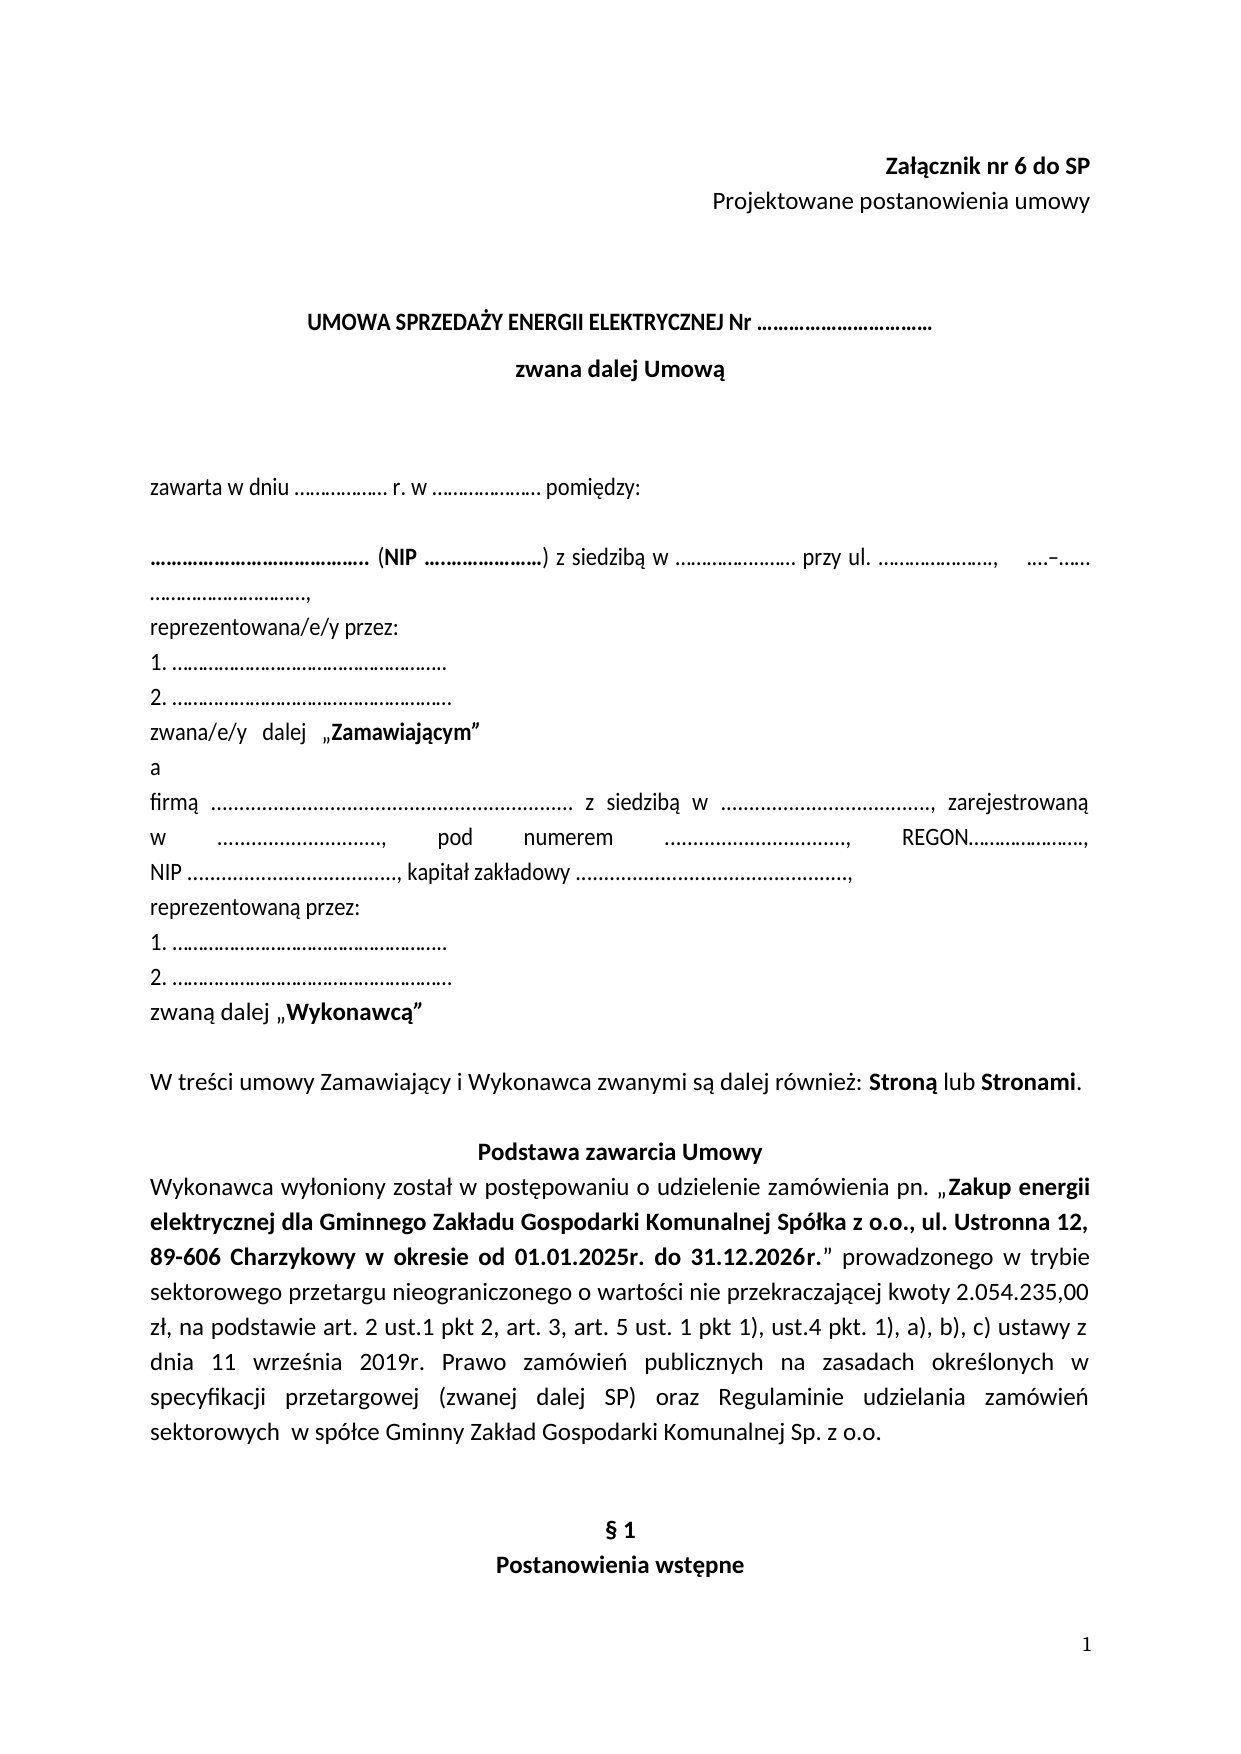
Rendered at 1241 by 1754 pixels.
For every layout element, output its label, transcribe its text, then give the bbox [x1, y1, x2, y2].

text zwana dalej Umową [150, 353, 1090, 384]
subtitle UMOWA SPRZEDAŻY ENERGII ELEKTRYCZNEJ Nr …………………………… [150, 306, 1090, 336]
text a [150, 751, 1090, 781]
text firmą ................................................................ z siedzibą w ....................................., zarejestrowaną w ............................., pod numerem ................................, REGON…………………., NIP ....................................., kapitał zakładowy ................................................, [150, 786, 1090, 886]
text reprezentowaną przez: [150, 891, 1090, 921]
text 2. ……………………………………………… [150, 681, 1090, 711]
text reprezentowana/e/y przez: [150, 611, 1090, 641]
text zawarta w dniu ……………… r. w ………………… pomiędzy: [150, 471, 1090, 501]
text W treści umowy Zamawiający i Wykonawca zwanymi są dalej również: Stroną lub Stronami. [150, 1066, 1090, 1096]
text Załącznik nr 6 do SP [150, 150, 1090, 181]
text § 1 [150, 1514, 1090, 1545]
text Projektowane postanowienia umowy [150, 185, 1090, 216]
text zwana/e/y dalej „Zamawiającym” [150, 716, 1090, 746]
text 2. ……………………………………………… [150, 961, 1090, 991]
text ………………………………….. (NIP ….………………) z siedzibą w ……………..…… przy ul. …………………., .…–…… …………………………, [150, 541, 1090, 606]
text Postanowienia wstępne [150, 1549, 1090, 1580]
text Podstawa zawarcia Umowy [150, 1136, 1090, 1166]
text zwaną dalej „Wykonawcą” [150, 996, 1090, 1026]
text 1. …………………………………………….. [150, 646, 1090, 676]
text 1. …………………………………………….. [150, 926, 1090, 956]
text Wykonawca wyłoniony został w postępowaniu o udzielenie zamówienia pn. „Zakup energii elektrycznej dla Gminnego Zakładu Gospodarki Komunalnej Spółka z o.o., ul. Ustronna 12, 89-606 Charzykowy w okresie od 01.01.2025r. do 31.12.2026r.” prowadzonego w trybie sektorowego przetargu nieograniczonego o wartości nie przekraczającej kwoty 2.054.235,00 zł, na podstawie art. 2 ust.1 pkt 2, art. 3, art. 5 ust. 1 pkt 1), ust.4 pkt. 1), a), b), c) ustawy z dnia 11 września 2019r. Prawo zamówień publicznych na zasadach określonych w specyfikacji przetargowej (zwanej dalej SP) oraz Regulaminie udzielania zamówień sektorowych w spółce Gminny Zakład Gospodarki Komunalnej Sp. z o.o. [150, 1171, 1090, 1446]
